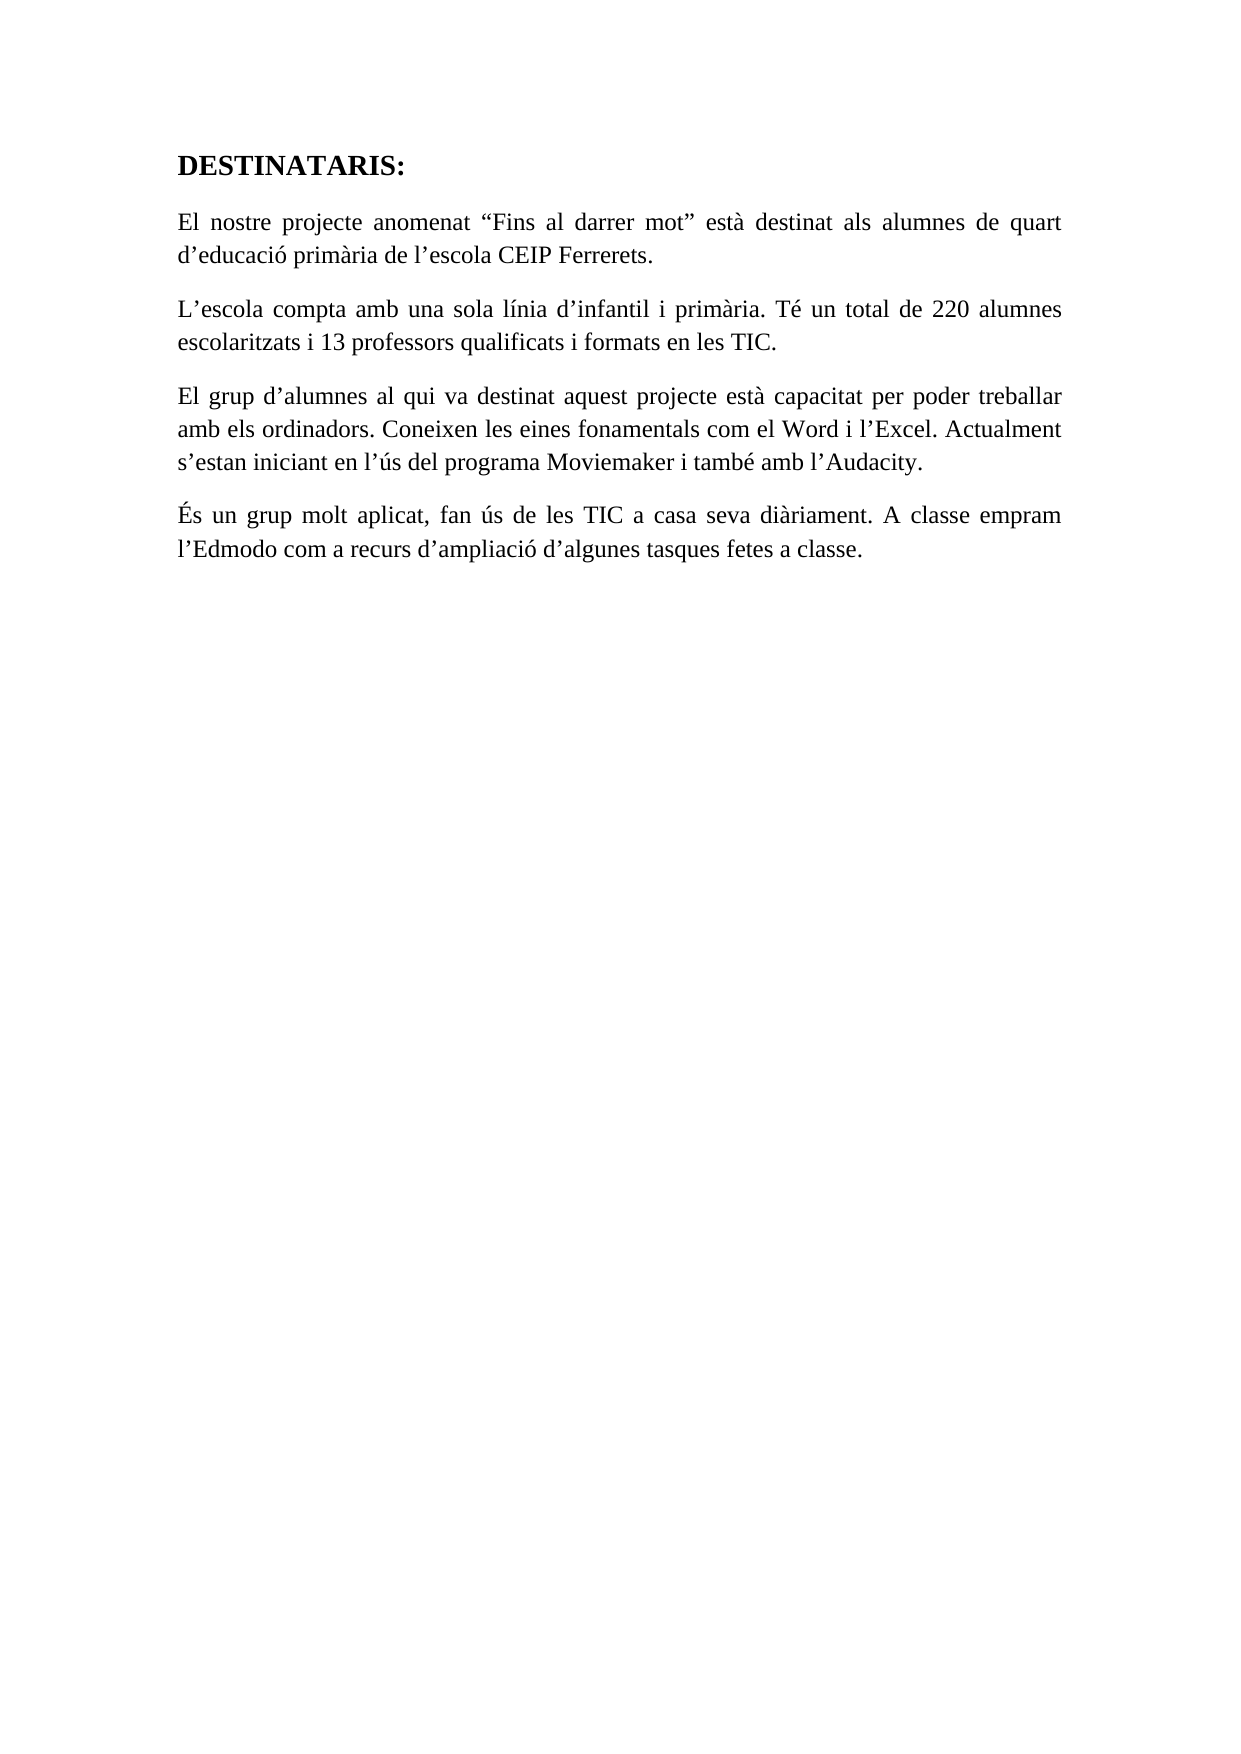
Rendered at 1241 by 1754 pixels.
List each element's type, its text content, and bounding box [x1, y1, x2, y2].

text El nostre projecte anomenat “Fins al darrer mot” està destinat als alumnes de quart d’educació primària de l’escola CEIP Ferrerets. [177, 207, 1063, 269]
text És un grup molt aplicat, fan ús de les TIC a casa seva diàriament. A classe empram l’Edmodo com a recurs d’ampliació d’algunes tasques fetes a classe. [177, 501, 1063, 562]
text El grup d’alumnes al qui va destinat aquest projecte està capacitat per poder treballar amb els ordinadors. Coneixen les eines fonamentals com el Word i l’Excel. Actualment s’estan iniciant en l’ús del programa Moviemaker i també amb l’Audacity. [177, 381, 1063, 476]
text DESTINATARIS: [177, 148, 1063, 181]
text L’escola compta amb una sola línia d’infantil i primària. Té un total de 220 alumnes escolaritzats i 13 professors qualificats i formats en les TIC. [177, 294, 1063, 356]
